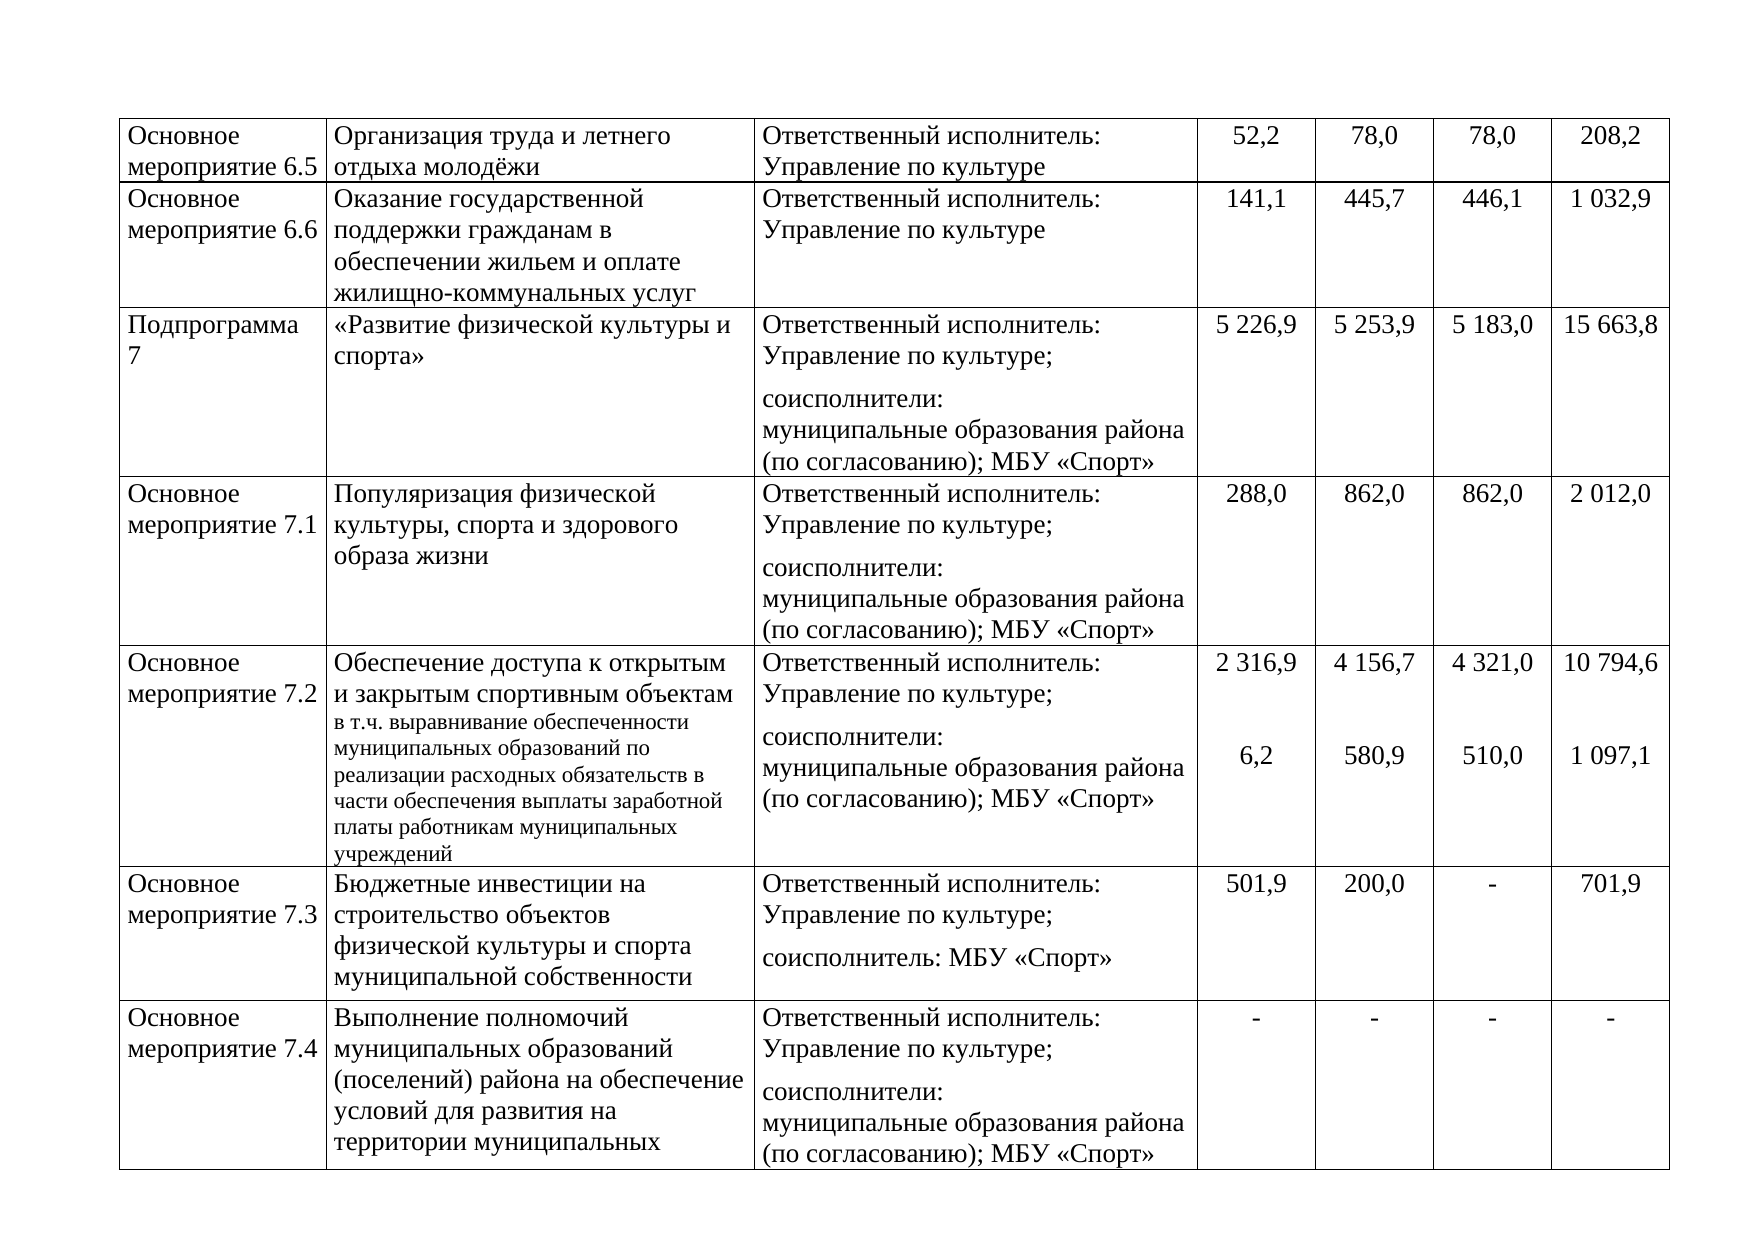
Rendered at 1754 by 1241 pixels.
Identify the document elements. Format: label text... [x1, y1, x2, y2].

table_cell 4 156,7 580,9 [1316, 646, 1433, 866]
table_cell - [1434, 867, 1551, 1000]
table_cell - [1316, 1001, 1433, 1168]
table_cell 5 226,9 [1198, 308, 1315, 476]
table_cell «Развитие физической культуры и спорта» [327, 308, 754, 476]
table_cell 200,0 [1316, 867, 1433, 1000]
table_cell Основное мероприятие 7.2 [120, 646, 326, 866]
table_cell 52,2 [1198, 119, 1315, 181]
table_cell 208,2 [1552, 119, 1669, 181]
table_cell 862,0 [1316, 477, 1433, 644]
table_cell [755, 1001, 1197, 1168]
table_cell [120, 1001, 326, 1168]
table_cell 862,0 [1434, 477, 1551, 644]
table_cell Обеспечение доступа к открытым и закрытым спортивным объектам в т.ч. выравнивание обеспеченности муниципальных образований по реализации расходных обязательств в части обеспечения выплаты заработной платы работникам муниципальных учреждений [327, 646, 754, 866]
table_cell 5 183,0 [1434, 308, 1551, 476]
table_cell Оказание государственной поддержки гражданам в обеспечении жильем и оплате жилищно-коммунальных услуг [327, 183, 754, 307]
table_cell 141,1 [1198, 183, 1315, 307]
table_cell 5 253,9 [1316, 308, 1433, 476]
table_cell 701,9 [1552, 867, 1669, 1000]
table_cell 1 032,9 [1552, 183, 1669, 307]
table_cell Подпрограмма 7 [120, 308, 326, 476]
table_cell 288,0 [1198, 477, 1315, 644]
table_cell - [1434, 1001, 1551, 1168]
table_cell Основное мероприятие 6.6 [120, 183, 326, 307]
table_cell Организация труда и летнего отдыха молодёжи [327, 119, 754, 181]
table_cell Популяризация физической культуры, спорта и здорового образа жизни [327, 477, 754, 644]
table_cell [327, 1001, 754, 1168]
table_cell 446,1 [1434, 183, 1551, 307]
table_cell Основное мероприятие 6.5 [120, 119, 326, 181]
table_cell Ответственный исполнитель: Управление по культуре; соисполнители: муниципальные образования района (по согласованию); МБУ «Спорт» [755, 646, 1197, 866]
table_cell 15 663,8 [1552, 308, 1669, 476]
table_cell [755, 183, 1197, 307]
table_cell Основное мероприятие 7.3 [120, 867, 326, 1000]
table_cell 2 012,0 [1552, 477, 1669, 644]
table_cell 78,0 [1316, 119, 1433, 181]
table_cell Основное мероприятие 7.1 [120, 477, 326, 644]
table_cell 445,7 [1316, 183, 1433, 307]
table_cell Ответственный исполнитель: Управление по культуре; соисполнитель: МБУ «Спорт» [755, 867, 1197, 1000]
table_cell 4 321,0 510,0 [1434, 646, 1551, 866]
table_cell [755, 119, 1197, 181]
table_cell - [1198, 1001, 1315, 1168]
table_cell 10 794,6 1 097,1 [1552, 646, 1669, 866]
table_cell Ответственный исполнитель: Управление по культуре; соисполнители: муниципальные образования района (по согласованию); МБУ «Спорт» [755, 477, 1197, 644]
table_cell - [1552, 1001, 1669, 1168]
table_cell Бюджетные инвестиции на строительство объектов физической культуры и спорта муниципальной собственности [327, 867, 754, 1000]
table_cell 2 316,9 6,2 [1198, 646, 1315, 866]
table_cell 501,9 [1198, 867, 1315, 1000]
table_cell 78,0 [1434, 119, 1551, 181]
table_cell Ответственный исполнитель: Управление по культуре; соисполнители: муниципальные образования района (по согласованию); МБУ «Спорт» [755, 308, 1197, 476]
